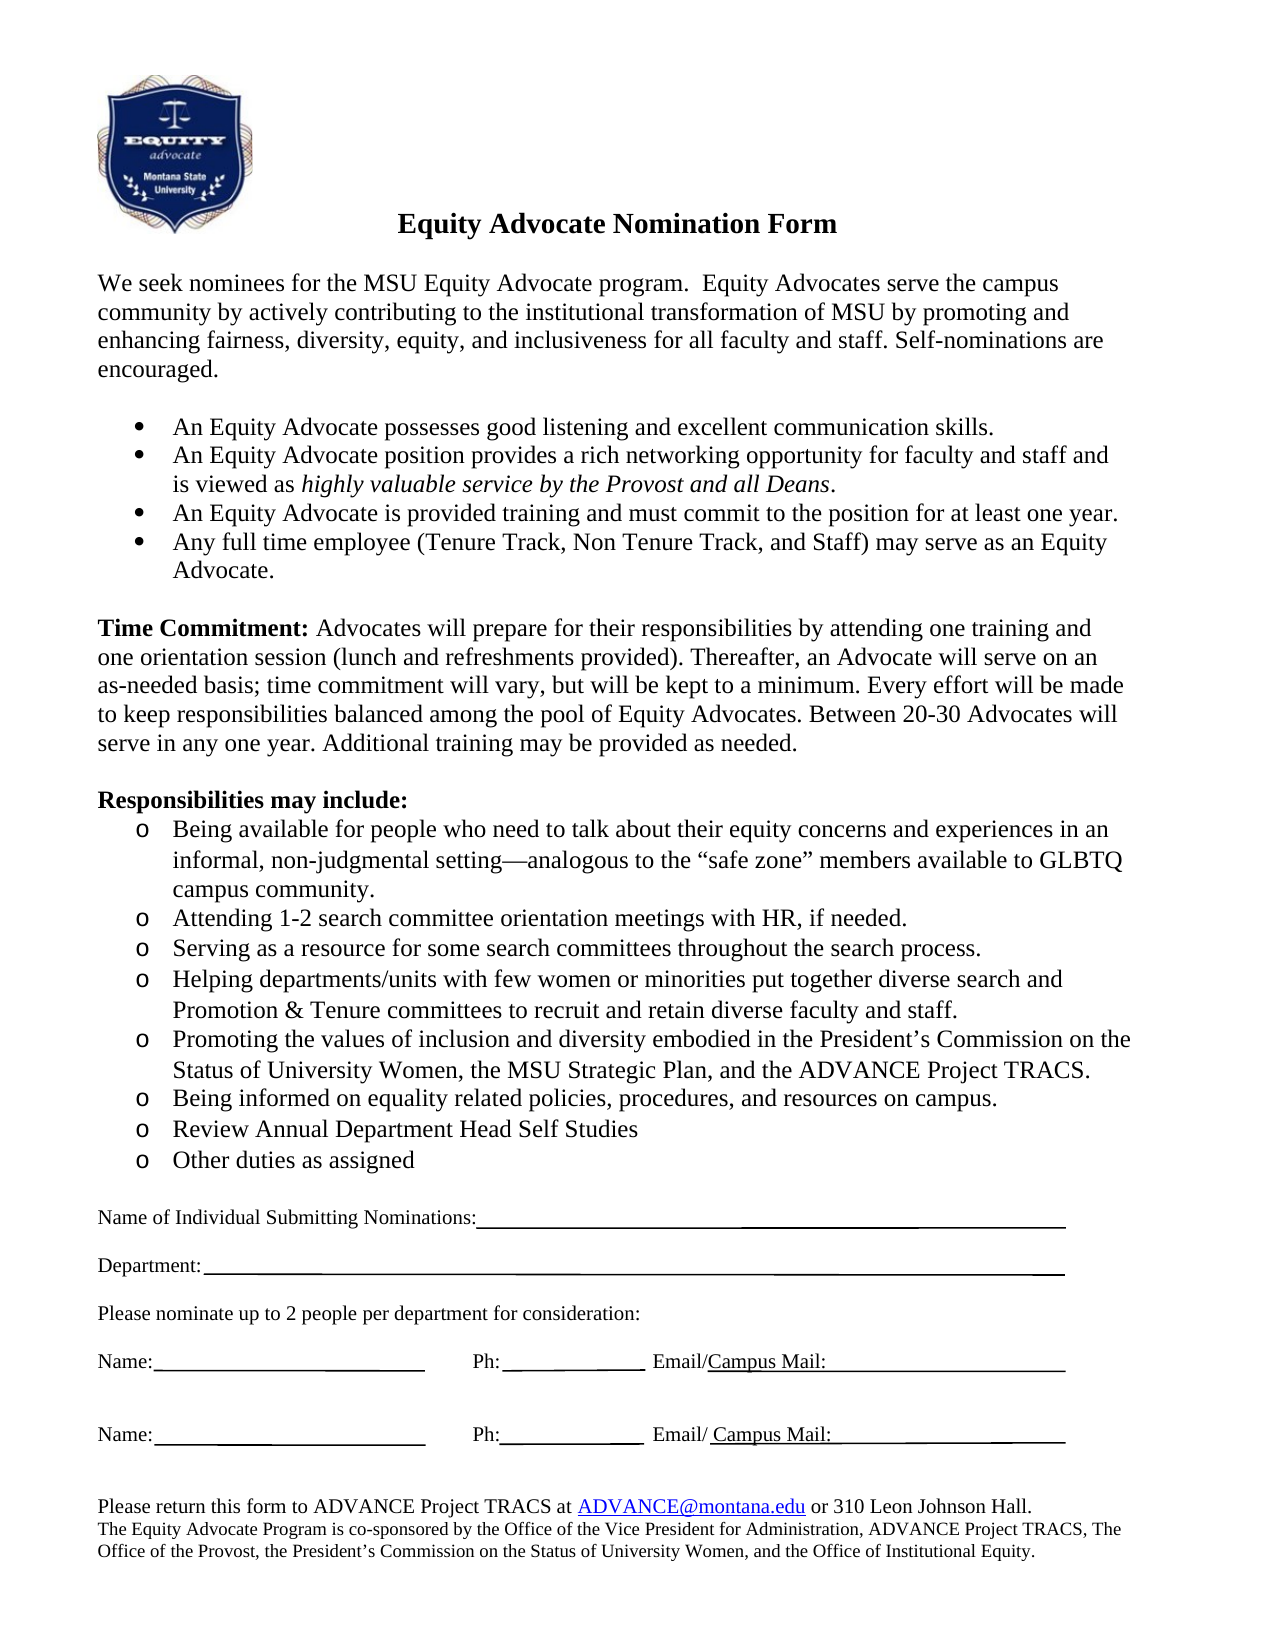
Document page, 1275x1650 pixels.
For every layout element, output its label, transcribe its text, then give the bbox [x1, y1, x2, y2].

list Helping departments/units with few women or minorities put together diverse search and Promotion & Tenure committees to recruit and retain diverse faculty and staff. [135, 964, 1157, 1024]
text Name of Individual Submitting Nominations: [97, 1205, 1125, 1229]
text Department: [97, 1253, 1125, 1277]
list An Equity Advocate is provided training and must commit to the position for at least one year. [135, 498, 1125, 527]
text Time Commitment: Advocates will prepare for their responsibilities by attending one training and one orientation session (lunch and refreshments provided). Thereafter, an Advocate will serve on an as-needed basis; time commitment will vary, but will be kept to a minimum. Every effort will be made to keep responsibilities balanced among the pool of Equity Advocates. Between 20-30 Advocates will serve in any one year. Additional training may be provided as needed. [97, 613, 1125, 757]
text Ph: [472, 1422, 637, 1446]
text Email/Campus Mail: [652, 1349, 1125, 1373]
list Any full time employee (Tenure Track, Non Tenure Track, and Staff) may serve as an Equity Advocate. [135, 527, 1125, 584]
text Responsibilities may include: [97, 786, 1125, 814]
text Ph: [472, 1349, 637, 1373]
list An Equity Advocate position provides a rich networking opportunity for faculty and staff and is viewed as highly valuable service by the Provost and all Deans. [135, 441, 1125, 498]
list Review Annual Department Head Self Studies [135, 1114, 1209, 1145]
list Being available for people who need to talk about their equity concerns and experiences in an informal, non-judgmental setting—analogous to the “safe zone” members available to GLBTQ campus community. [135, 814, 1166, 903]
list Attending 1-2 search committee orientation meetings with HR, if needed. [135, 903, 1209, 933]
picture [97, 75, 253, 234]
list Promoting the values of inclusion and diversity embodied in the President’s Commission on the Status of University Women, the MSU Strategic Plan, and the ADVANCE Project TRACS. [135, 1024, 1157, 1083]
text Please nominate up to 2 people per department for consideration: [97, 1301, 1125, 1325]
list Being informed on equality related policies, procedures, and resources on campus. [135, 1083, 1209, 1114]
list Other duties as assigned [135, 1145, 1209, 1176]
list An Equity Advocate possesses good listening and excellent communication skills. [135, 412, 1125, 441]
list Serving as a resource for some search committees throughout the search process. [135, 933, 1209, 964]
text The Equity Advocate Program is co-sponsored by the Office of the Vice President for Administration, ADVANCE Project TRACS, The Office of the Provost, the President’s Commission on the Status of University Women, and the Office of Institutional Equity. [97, 1518, 1125, 1561]
text Email/ Campus Mail: [652, 1422, 1125, 1446]
text Name: [97, 1349, 457, 1373]
text We seek nominees for the MSU Equity Advocate program. Equity Advocates serve the campus community by actively contributing to the institutional transformation of MSU by promoting and enhancing fairness, diversity, equity, and inclusiveness for all faculty and staff. Self-nominations are encouraged. [97, 268, 1125, 383]
text Please return this form to ADVANCE Project TRACS at ADVANCE@montana.edu or 310 Leon Johnson Hall. [97, 1494, 1125, 1518]
text Name: [97, 1422, 457, 1446]
